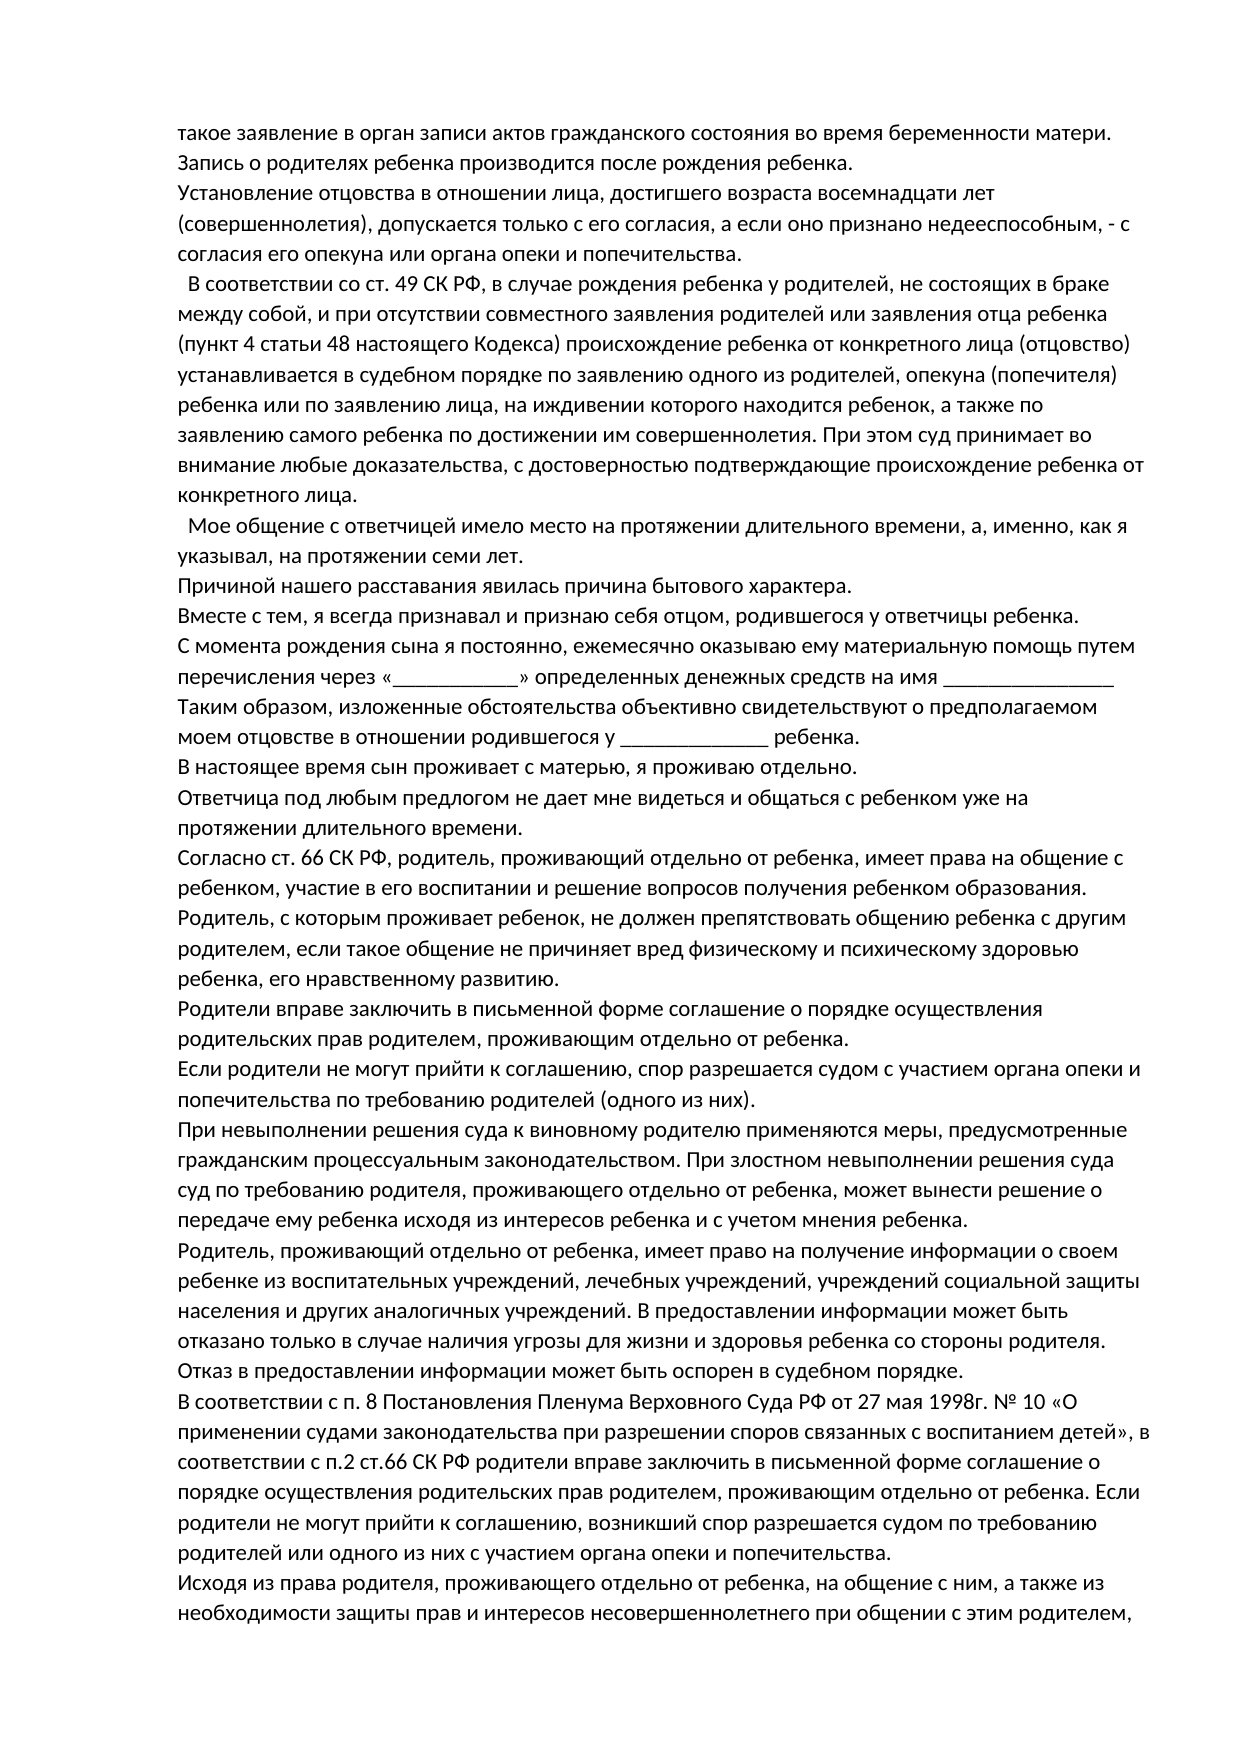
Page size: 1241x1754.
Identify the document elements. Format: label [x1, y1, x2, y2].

text [177, 118, 1152, 1626]
